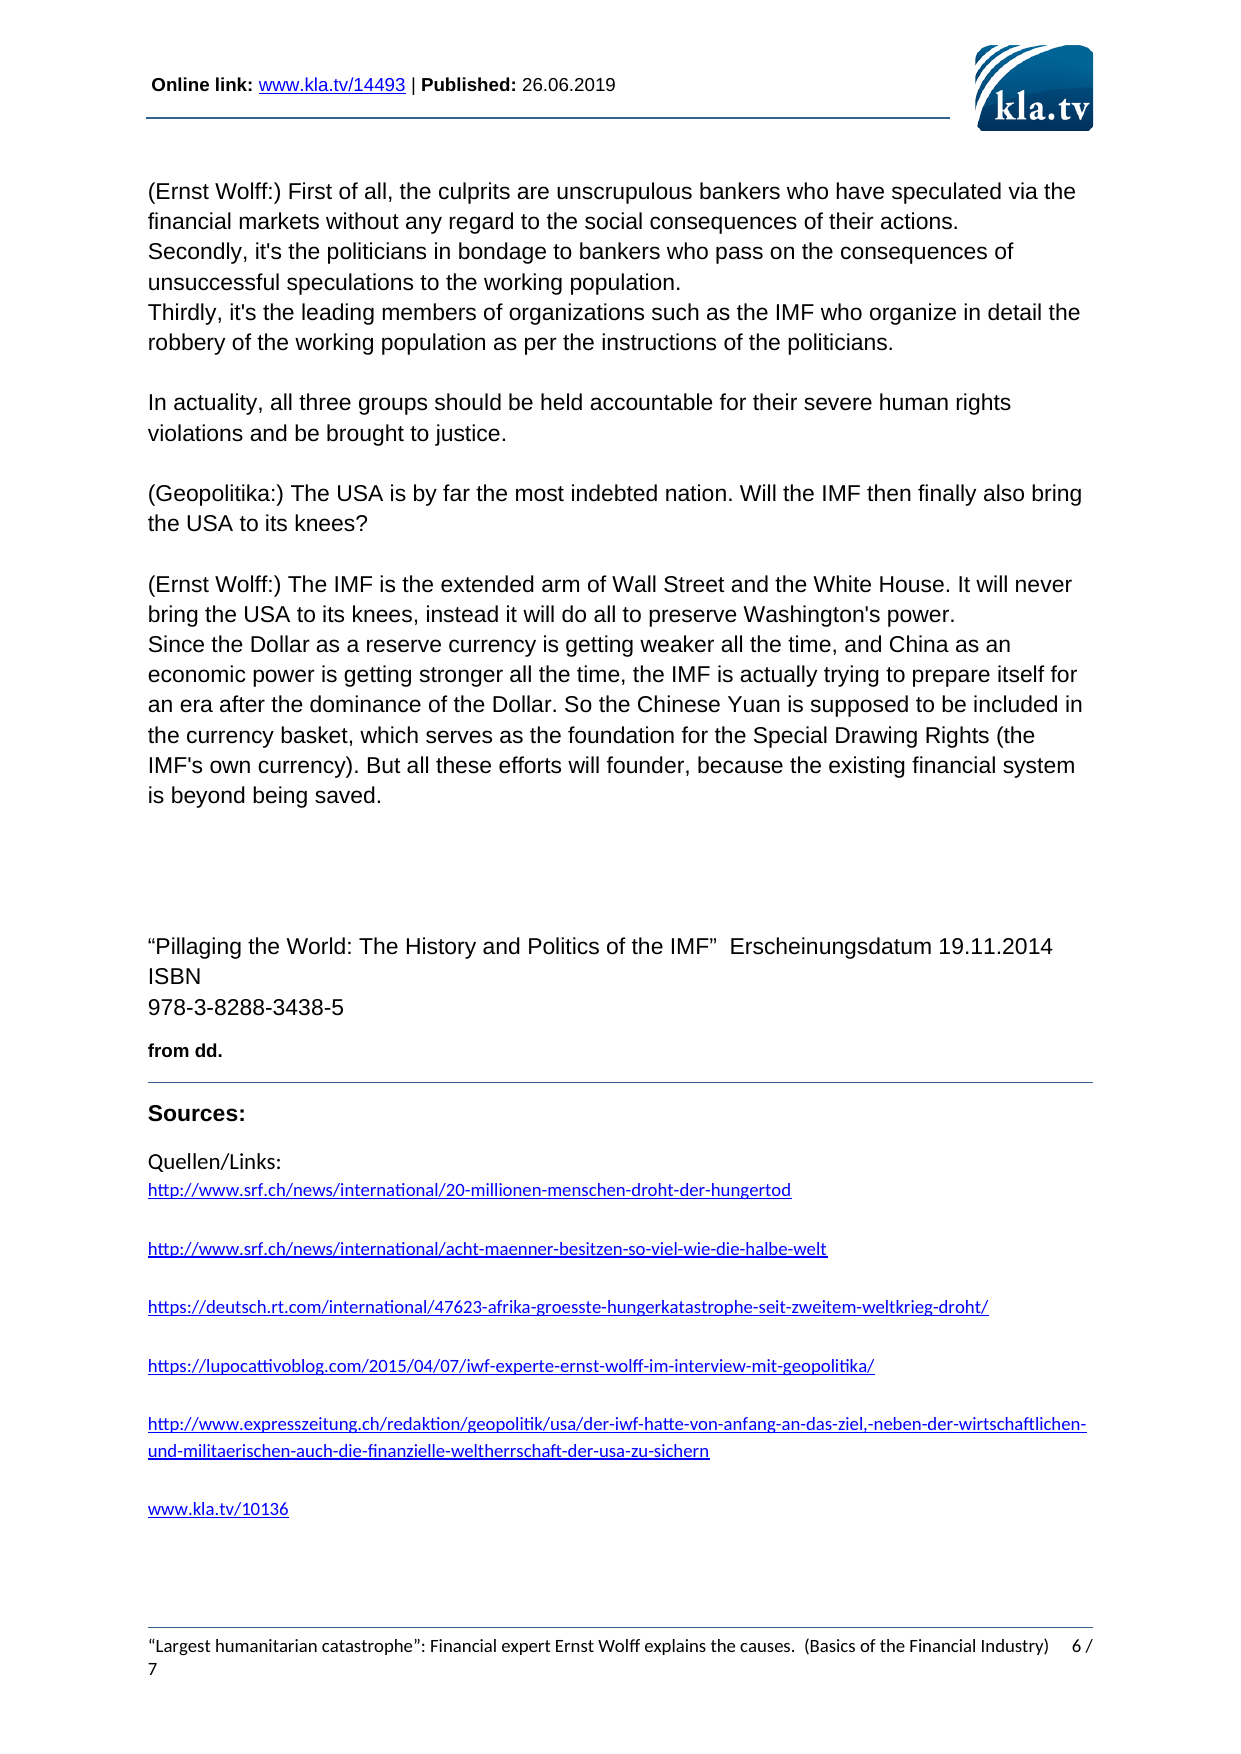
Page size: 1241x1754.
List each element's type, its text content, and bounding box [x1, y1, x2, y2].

text from dd. [148, 1040, 1093, 1062]
text Quellen/Links: http://www.srf.ch/news/international/20-millionen-menschen-droht-der-hungertod http://www.srf.ch/news/international/acht-maenner-besitzen-so-viel-wie-die-halbe-welt https://deutsch.rt.com/international/47623-afrika-groesste-hungerkatastrophe-seit-zweitem-weltkrieg-droht/ https://lupocattivoblog.com/2015/04/07/iwf-experte-ernst-wolff-im-interview-mit-geopolitika/ http://www.expresszeitung.ch/redaktion/geopolitik/usa/der-iwf-hatte-von-anfang-an-das-ziel,-neben-der-wirtschaftlichen-und-militaerischen-auch-die-finanzielle-weltherrschaft-der-usa-zu-sichern www.kla.tv/10136 [148, 1147, 1093, 1520]
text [148, 148, 1093, 1020]
text Sources: [148, 1083, 1093, 1126]
